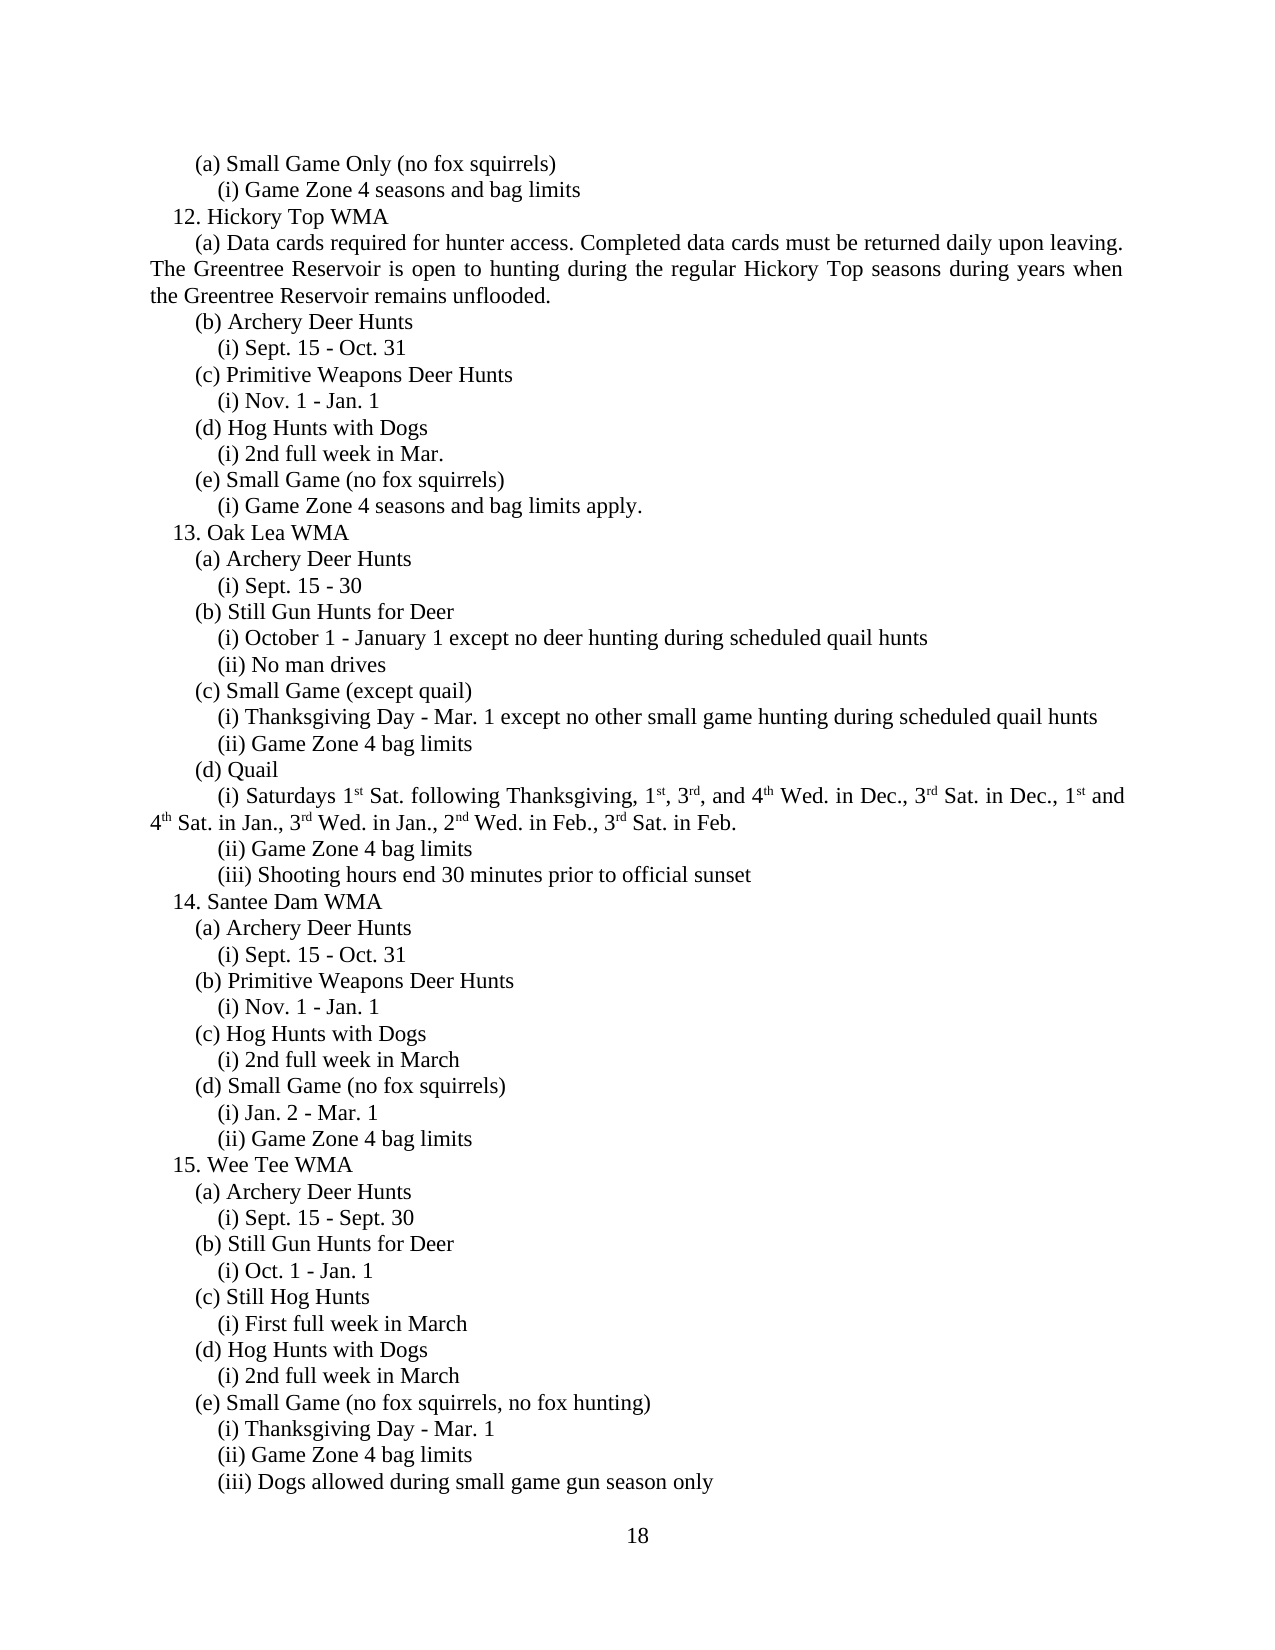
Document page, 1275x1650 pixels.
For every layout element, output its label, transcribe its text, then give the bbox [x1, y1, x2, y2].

text (b) Still Gun Hunts for Deer [150, 1231, 1125, 1257]
text (b) Still Gun Hunts for Deer [150, 598, 1125, 624]
text (c) Small Game (except quail) [150, 677, 1125, 703]
text (i) Sept. 15 - 30 [150, 572, 1125, 598]
text (a) Archery Deer Hunts [150, 914, 1125, 941]
text (d) Quail [150, 756, 1125, 782]
text (b) Primitive Weapons Deer Hunts [150, 967, 1125, 993]
text (ii) Game Zone 4 bag limits [150, 1125, 1125, 1151]
text (d) Hog Hunts with Dogs [150, 413, 1125, 440]
text (i) First full week in March [150, 1309, 1125, 1336]
text (i) 2nd full week in Mar. [150, 440, 1125, 466]
text (a) Archery Deer Hunts [150, 1178, 1125, 1204]
text (ii) No man drives [150, 651, 1125, 677]
text (i) Nov. 1 - Jan. 1 [150, 387, 1125, 413]
text (ii) Game Zone 4 bag limits [150, 730, 1125, 756]
text 14. Santee Dam WMA [150, 888, 1125, 914]
text 12. Hickory Top WMA [150, 203, 1125, 229]
text (i) Saturdays 1st Sat. following Thanksgiving, 1st, 3rd, and 4th Wed. in Dec., 3rd Sat. in Dec., 1st and 4th Sat. in Jan., 3rd Wed. in Jan., 2nd Wed. in Feb., 3rd Sat. in Feb. [150, 782, 1125, 835]
text (a) Small Game Only (no fox squirrels) [150, 150, 1125, 176]
text (d) Hog Hunts with Dogs [150, 1336, 1125, 1362]
text (i) Game Zone 4 seasons and bag limits apply. [150, 493, 1125, 519]
text (i) Nov. 1 - Jan. 1 [150, 993, 1125, 1020]
text (i) Sept. 15 - Oct. 31 [150, 941, 1125, 967]
text (i) Sept. 15 - Sept. 30 [150, 1204, 1125, 1231]
text (a) Archery Deer Hunts [150, 545, 1125, 572]
text (i) Jan. 2 - Mar. 1 [150, 1099, 1125, 1125]
text (c) Hog Hunts with Dogs [150, 1020, 1125, 1046]
text (i) 2nd full week in March [150, 1362, 1125, 1389]
text 13. Oak Lea WMA [150, 519, 1125, 545]
text 15. Wee Tee WMA [150, 1151, 1125, 1178]
text (i) Oct. 1 - Jan. 1 [150, 1257, 1125, 1283]
text (e) Small Game (no fox squirrels, no fox hunting) [150, 1389, 1125, 1415]
text (b) Archery Deer Hunts [150, 308, 1125, 334]
text (i) Thanksgiving Day - Mar. 1 [150, 1415, 1125, 1441]
text (c) Primitive Weapons Deer Hunts [150, 361, 1125, 387]
text (i) Sept. 15 - Oct. 31 [150, 334, 1125, 361]
text (i) Thanksgiving Day - Mar. 1 except no other small game hunting during scheduled quail hunts [150, 703, 1125, 730]
text (i) Game Zone 4 seasons and bag limits [150, 176, 1125, 203]
text (i) 2nd full week in March [150, 1046, 1125, 1072]
text (c) Still Hog Hunts [150, 1283, 1125, 1309]
text (d) Small Game (no fox squirrels) [150, 1072, 1125, 1099]
text (a) Data cards required for hunter access. Completed data cards must be returned daily upon leaving. The Greentree Reservoir is open to hunting during the regular Hickory Top seasons during years when the Greentree Reservoir remains unflooded. [150, 229, 1125, 308]
text (iii) Dogs allowed during small game gun season only [150, 1468, 1125, 1494]
text (e) Small Game (no fox squirrels) [150, 466, 1125, 493]
text (ii) Game Zone 4 bag limits [150, 835, 1125, 862]
text (iii) Shooting hours end 30 minutes prior to official sunset [150, 862, 1125, 888]
text (ii) Game Zone 4 bag limits [150, 1441, 1125, 1468]
text (i) October 1 - January 1 except no deer hunting during scheduled quail hunts [150, 624, 1125, 651]
